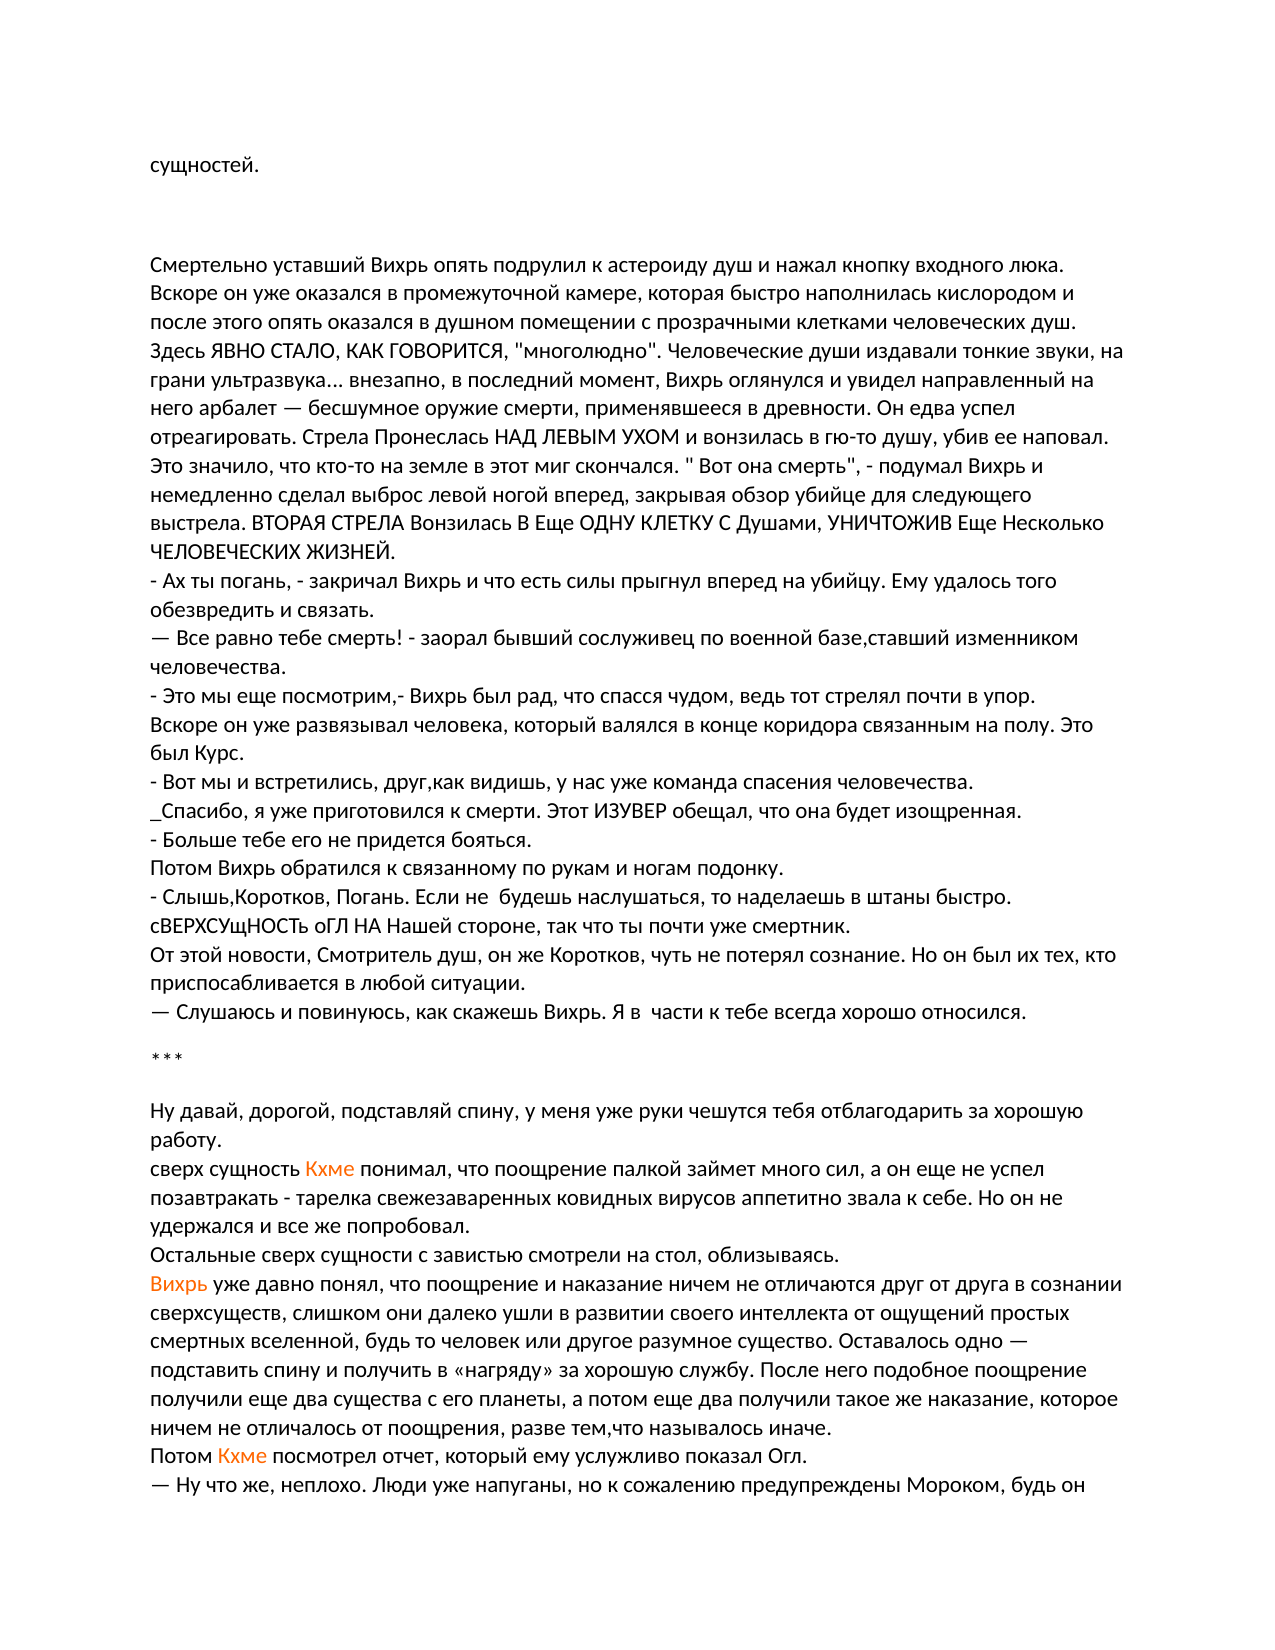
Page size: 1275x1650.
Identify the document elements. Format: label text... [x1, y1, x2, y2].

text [150, 1096, 1125, 1498]
text Смертельно уставший Вихрь опять подрулил к астероиду душ и нажал кнопку входного люка. Вскоре он уже оказался в промежуточной камере, которая быстро наполнилась кислородом и после этого опять оказался в душном помещении с прозрачными клетками человеческих душ. Здесь ЯВНО СТАЛО, КАК ГОВОРИТСЯ, "многолюдно". Человеческие души издавали тонкие звуки, на грани ультразвука... внезапно, в последний момент, Вихрь оглянулся и увидел направленный на него арбалет — бесшумное оружие смерти, применявшееся в древности. Он едва успел отреагировать. Стрела Пронеслась НАД ЛЕВЫМ УХОМ и вонзилась в гю-то душу, убив ее наповал. Это значило, что кто-то на земле в этот миг скончался. " Вот она смерть", - подумал Вихрь и немедленно сделал выброс левой ногой вперед, закрывая обзор убийце для следующего выстрела. ВТОРАЯ СТРЕЛА Вонзилась В Еще ОДНУ КЛЕТКУ С Душами, УНИЧТОЖИВ Еще Несколько ЧЕЛОВЕЧЕСКИХ ЖИЗНЕЙ. - Ах ты погань, - закричал Вихрь и что есть силы прыгнул вперед на убийцу. Ему удалось того обезвредить и связать. — Все равно тебе смерть! - заорал бывший сослуживец по военной базе,ставший изменником человечества. - Это мы еще посмотрим,- Вихрь был рад, что спасся чудом, ведь тот стрелял почти в упор. Вскоре он уже развязывал человека, который валялся в конце коридора связанным на полу. Это был Курс. - Вот мы и встретились, друг,как видишь, у нас уже команда спасения человечества. _Спасибо, я уже приготовился к смерти. Этот ИЗУВЕР обещал, что она будет изощренная. - Больше тебе его не придется бояться. Потом Вихрь обратился к связанному по рукам и ногам подонку. - Слышь,Коротков, Погань. Если не будешь наслушаться, то наделаешь в штаны быстро. сВЕРХСУщНОСТь оГЛ НА Нашей стороне, так что ты почти уже смертник. От этой новости, Смотритель душ, он же Коротков, чуть не потерял сознание. Но он был их тех, кто приспосабливается в любой ситуации. — Слушаюсь и повинуюсь, как скажешь Вихрь. Я в части к тебе всегда хорошо относился. [150, 249, 1125, 1025]
text *** [150, 1046, 1125, 1075]
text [150, 150, 1125, 179]
